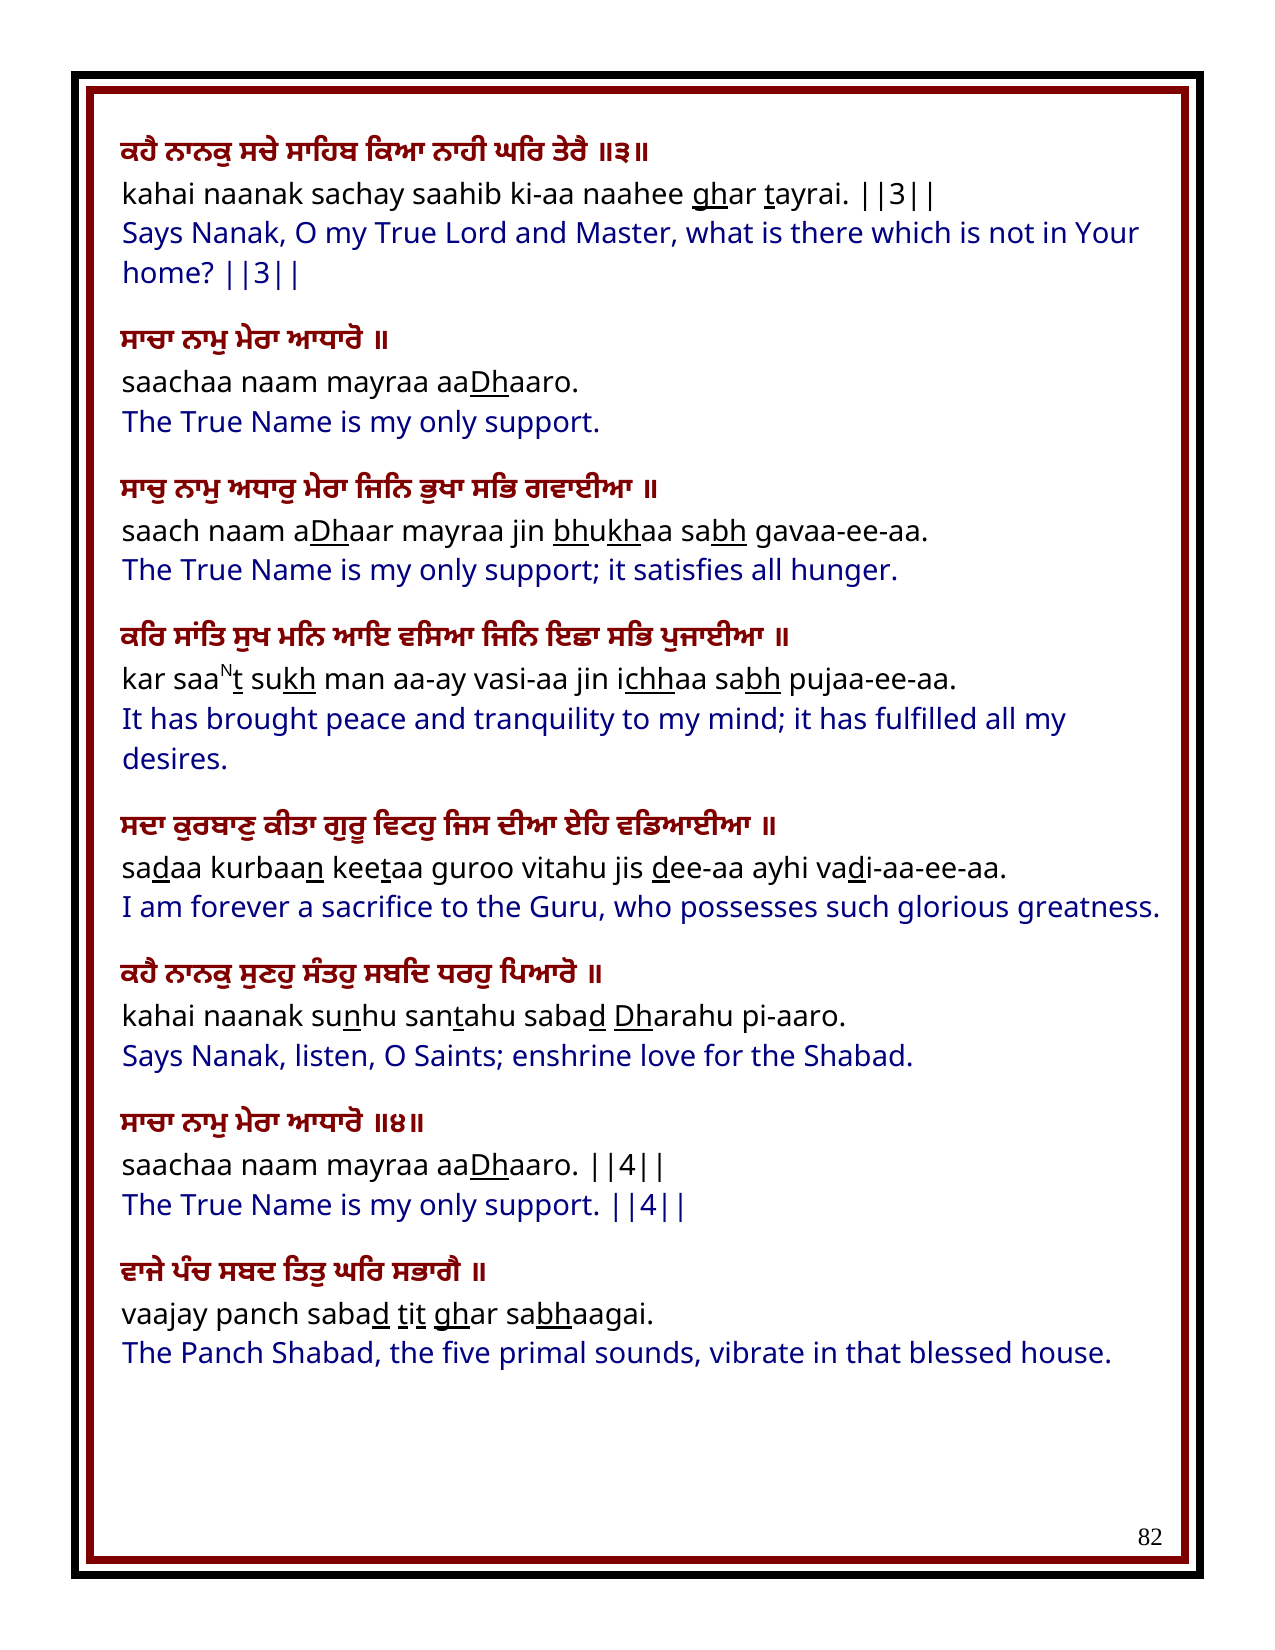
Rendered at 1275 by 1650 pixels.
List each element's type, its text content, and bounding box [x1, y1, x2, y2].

text I am forever a sacrifice to the Guru, who possesses such glorious greatness. [122, 887, 1162, 926]
text ਸਾਚਾ ਨਾਮੁ ਮੇਰਾ ਆਧਾਰੋ ॥੪॥ [112, 1106, 1162, 1144]
text ਸਾਚਾ ਨਾਮੁ ਮੇਰਾ ਆਧਾਰੋ ॥ [112, 323, 1162, 361]
text It has brought peace and tranquility to my mind; it has fulfilled all my desires. [122, 698, 1162, 778]
text ਕਹੈ ਨਾਨਕੁ ਸੁਣਹੁ ਸੰਤਹੁ ਸਬਦਿ ਧਰਹੁ ਪਿਆਰੋ ॥ [112, 958, 1162, 996]
text kahai naanak sachay saahib ki-aa naahee ghar tayrai. ||3|| [121, 173, 1162, 213]
text ਕਰਿ ਸਾਂਤਿ ਸੁਖ ਮਨਿ ਆਇ ਵਸਿਆ ਜਿਨਿ ਇਛਾ ਸਭਿ ਪੁਜਾਈਆ ॥ [112, 621, 1162, 659]
text ਸਾਚੁ ਨਾਮੁ ਅਧਾਰੁ ਮੇਰਾ ਜਿਨਿ ਭੁਖਾ ਸਭਿ ਗਵਾਈਆ ॥ [112, 472, 1162, 510]
text ਕਹੈ ਨਾਨਕੁ ਸਚੇ ਸਾਹਿਬ ਕਿਆ ਨਾਹੀ ਘਰਿ ਤੇਰੈ ॥੩॥ [112, 135, 1162, 173]
text The True Name is my only support. [122, 401, 1162, 441]
text The Panch Shabad, the five primal sounds, vibrate in that blessed house. [122, 1333, 1162, 1372]
text kar saaNt sukh man aa-ay vasi-aa jin ichhaa sabh pujaa-ee-aa. [121, 659, 1162, 698]
text The True Name is my only support. ||4|| [122, 1184, 1162, 1224]
text kahai naanak sunhu santahu sabad Dharahu pi-aaro. [121, 996, 1162, 1035]
text saachaa naam mayraa aaDhaaro. [121, 361, 1162, 401]
text vaajay panch sabad tit ghar sabhaagai. [121, 1293, 1162, 1333]
text ਸਦਾ ਕੁਰਬਾਣੁ ਕੀਤਾ ਗੁਰੂ ਵਿਟਹੁ ਜਿਸ ਦੀਆ ਏਹਿ ਵਡਿਆਈਆ ॥ [112, 809, 1162, 847]
text Says Nanak, O my True Lord and Master, what is there which is not in Your home? ||3|| [122, 213, 1162, 292]
text ਵਾਜੇ ਪੰਚ ਸਬਦ ਤਿਤੁ ਘਰਿ ਸਭਾਗੈ ॥ [112, 1255, 1162, 1293]
text Says Nanak, listen, O Saints; enshrine love for the Shabad. [122, 1035, 1162, 1075]
text The True Name is my only support; it satisfies all hunger. [122, 550, 1162, 589]
text saachaa naam mayraa aaDhaaro. ||4|| [121, 1144, 1162, 1184]
text sadaa kurbaan keetaa guroo vitahu jis dee-aa ayhi vadi-aa-ee-aa. [121, 847, 1162, 887]
text saach naam aDhaar mayraa jin bhukhaa sabh gavaa-ee-aa. [121, 510, 1162, 550]
